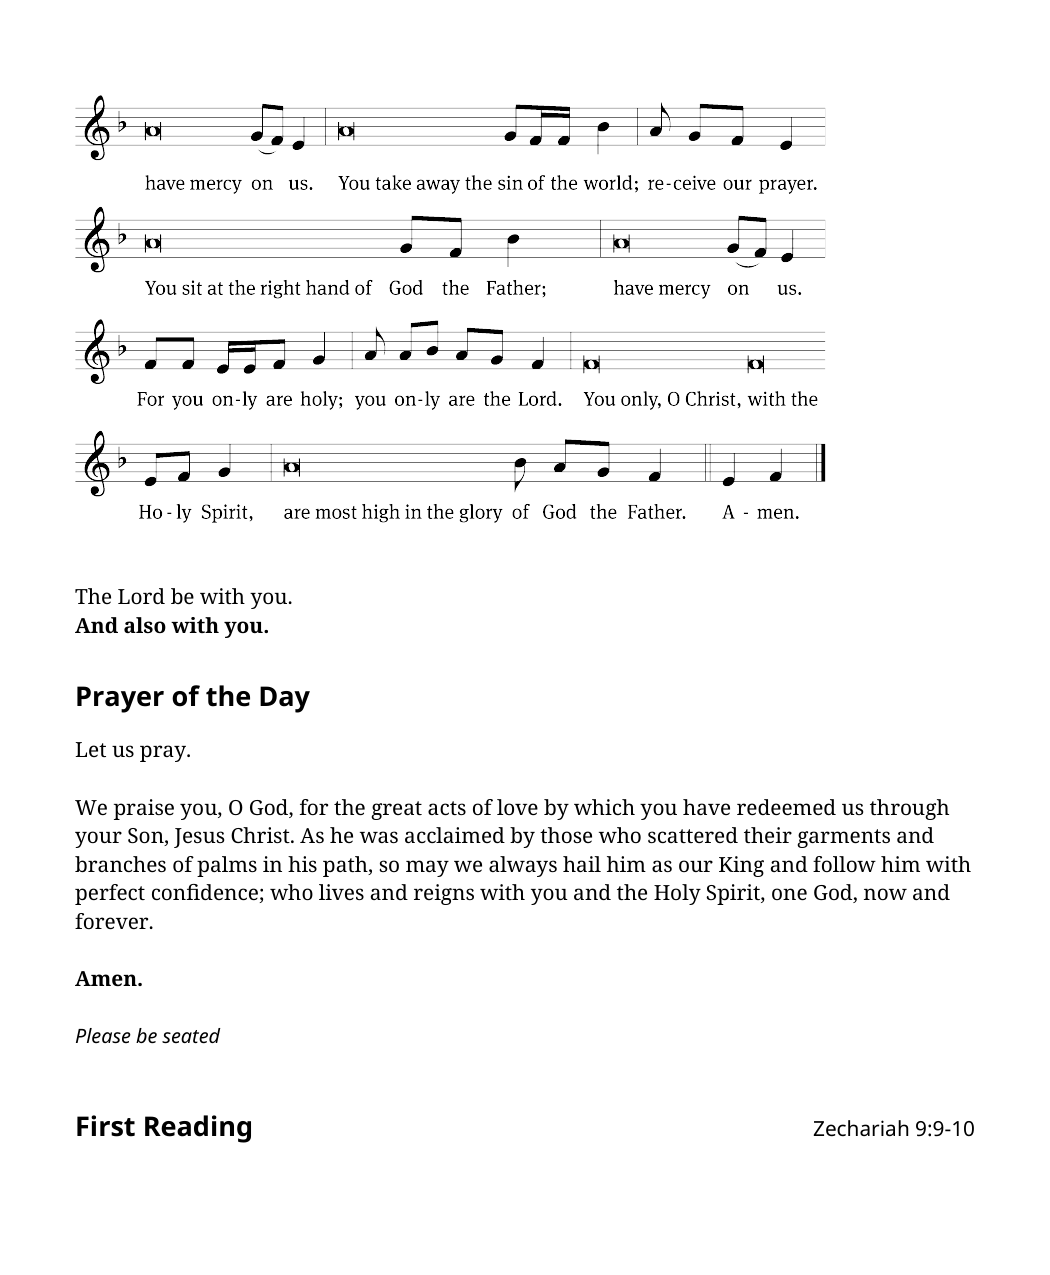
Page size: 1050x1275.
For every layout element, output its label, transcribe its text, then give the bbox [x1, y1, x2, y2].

text Prayer of the Day [75, 677, 975, 714]
text Please be seated [75, 1022, 975, 1049]
text Amen. [75, 964, 975, 992]
picture [75, 75, 826, 523]
text We praise you, O God, for the great acts of love by which you have redeemed us through your Son, Jesus Christ. As he was acclaimed by those who scattered their garments and branches of palms in his path, so may we always hail him as our King and follow him with perfect confidence; who lives and reigns with you and the Holy Spirit, one God, now and forever. [75, 793, 975, 935]
text Let us pray. [75, 735, 975, 763]
text And also with you. [75, 611, 975, 640]
text First Reading Zechariah 9:9-10 [75, 1107, 975, 1144]
text The Lord be with you. [75, 581, 975, 611]
